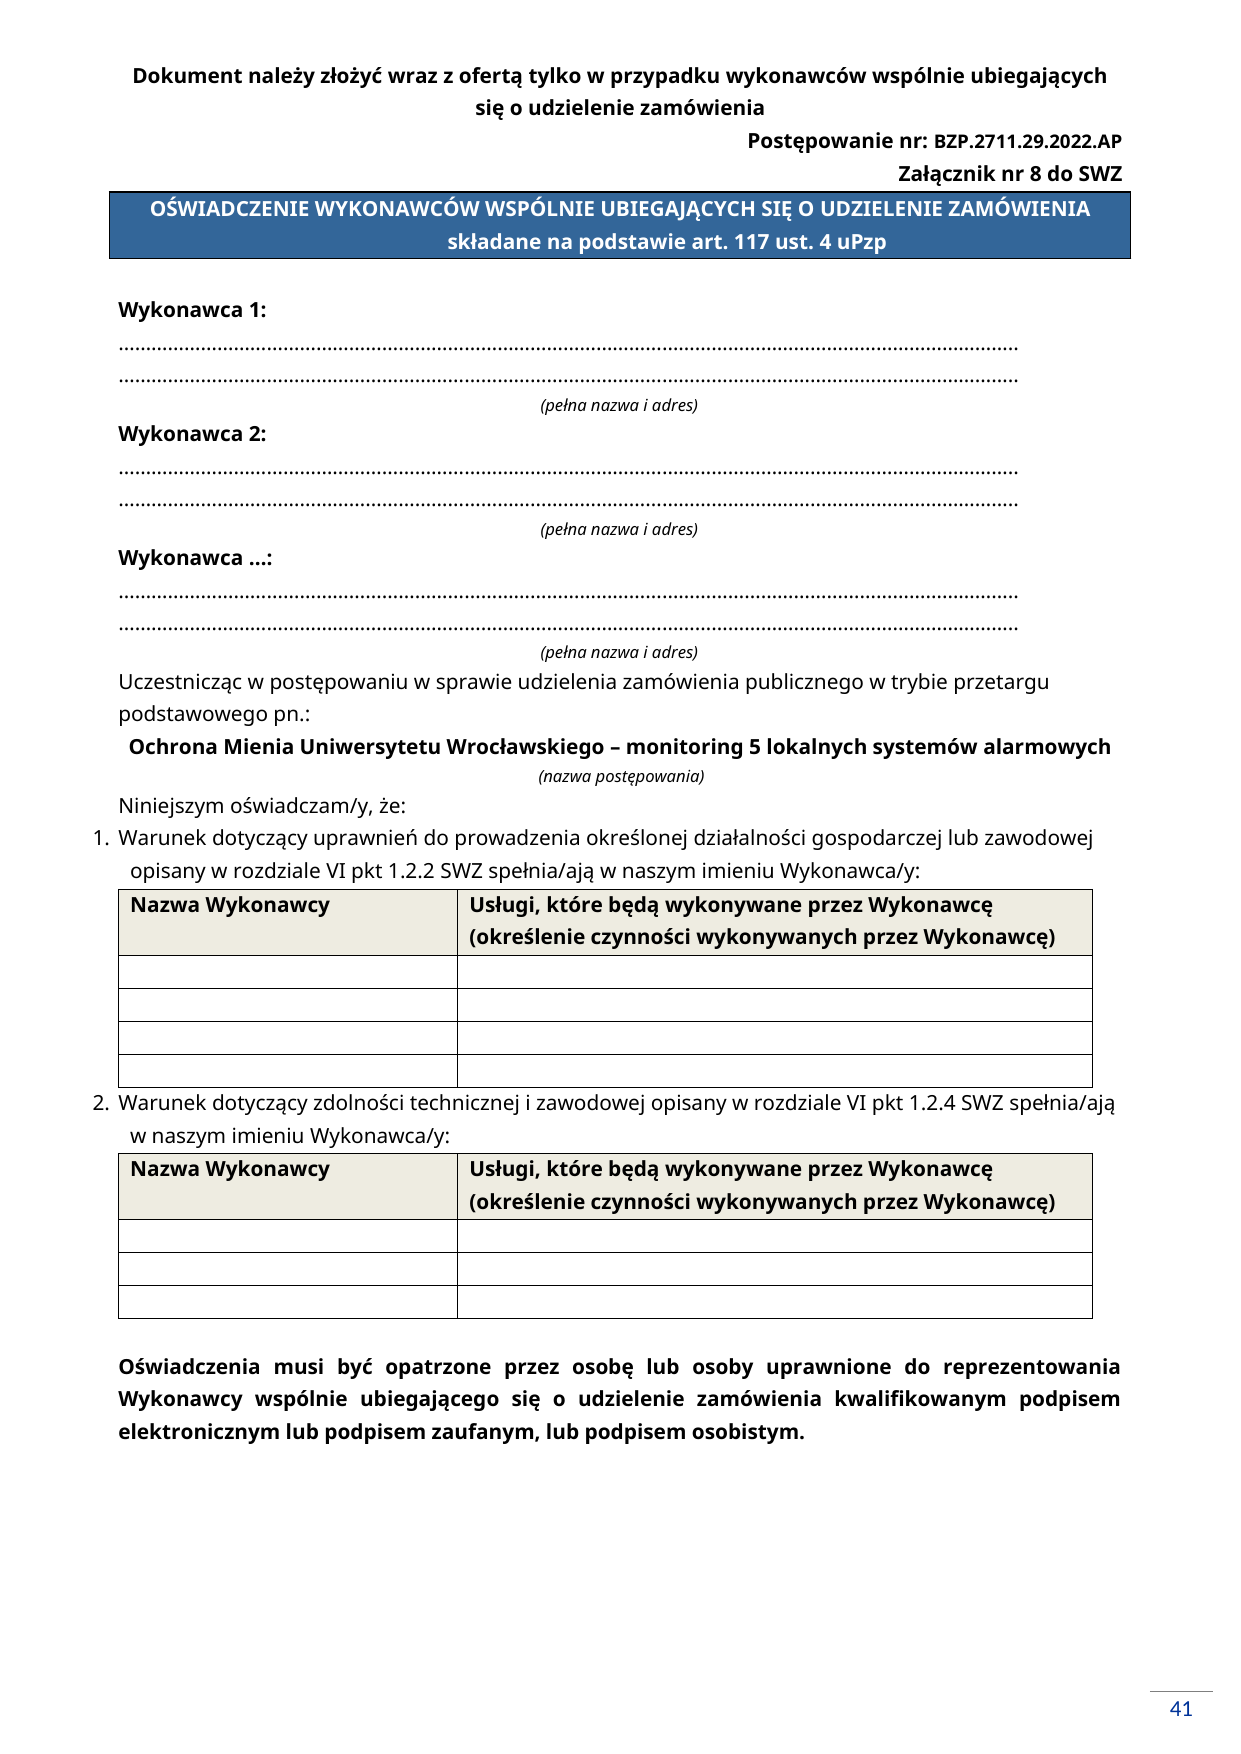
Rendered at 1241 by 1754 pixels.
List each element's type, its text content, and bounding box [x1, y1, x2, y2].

text (pełna nazwa i adres) [118, 517, 1122, 540]
text Wykonawca 2: [118, 419, 1122, 448]
text Postępowanie nr: BZP.2711.29.2022.AP [118, 126, 1122, 154]
text Niniejszym oświadczam/y, że: [118, 791, 1122, 819]
table_cell [458, 956, 1092, 988]
table_header Nazwa Wykonawcy [119, 890, 457, 955]
text ……………………………………………………………………………………………………………………………………………….. [118, 328, 1137, 356]
text ……………………………………………………………………………………………………………………………………………….. [118, 608, 1137, 637]
text ……………………………………………………………………………………………………………………………………………….. [118, 452, 1137, 480]
table_cell [458, 1055, 1092, 1087]
text OŚWIADCZENIE WYKONAWCÓW WSPÓLNIE UBIEGAJĄCYCH SIĘ O UDZIELENIE ZAMÓWIENIA składane na podstawie art. 117 ust. 4 uPzp [110, 193, 1130, 258]
table_header Nazwa Wykonawcy [119, 1154, 457, 1219]
table_cell [458, 1022, 1092, 1054]
text (pełna nazwa i adres) [118, 641, 1122, 664]
table_cell [119, 1253, 457, 1285]
table_cell [458, 1220, 1092, 1252]
table_cell [458, 989, 1092, 1021]
text ……………………………………………………………………………………………………………………………………………….. [118, 361, 1137, 389]
table_header Usługi, które będą wykonywane przez Wykonawcę (określenie czynności wykonywanych przez Wykonawcę) [458, 890, 1092, 955]
table_cell [119, 1055, 457, 1087]
text (nazwa postępowania) [118, 765, 1122, 787]
text Dokument należy złożyć wraz z ofertą tylko w przypadku wykonawców wspólnie ubiegających się o udzielenie zamówienia [118, 61, 1122, 122]
table_cell [119, 989, 457, 1021]
table_cell [119, 1286, 457, 1318]
text Ochrona Mienia Uniwersytetu Wrocławskiego – monitoring 5 lokalnych systemów alarmowych [118, 732, 1122, 761]
list Warunek dotyczący zdolności technicznej i zawodowej opisany w rozdziale VI pkt 1.2.4 SWZ spełnia/ają w naszym imieniu Wykonawca/y: [92, 1088, 1122, 1149]
text Wykonawca …: [118, 543, 1122, 572]
text Wykonawca 1: [118, 295, 1122, 324]
table_cell [119, 1220, 457, 1252]
table_cell [119, 956, 457, 988]
text ……………………………………………………………………………………………………………………………………………….. [118, 484, 1137, 513]
list Warunek dotyczący uprawnień do prowadzenia określonej działalności gospodarczej lub zawodowej opisany w rozdziale VI pkt 1.2.2 SWZ spełnia/ają w naszym imieniu Wykonawca/y: [92, 823, 1122, 884]
text (pełna nazwa i adres) [118, 393, 1122, 416]
table_header Usługi, które będą wykonywane przez Wykonawcę (określenie czynności wykonywanych przez Wykonawcę) [458, 1154, 1092, 1219]
text Oświadczenia musi być opatrzone przez osobę lub osoby uprawnione do reprezentowania Wykonawcy wspólnie ubiegającego się o udzielenie zamówienia kwalifikowanym podpisem elektronicznym lub podpisem zaufanym, lub podpisem osobistym. [118, 1352, 1122, 1446]
text ……………………………………………………………………………………………………………………………………………….. [118, 576, 1137, 604]
text Załącznik nr 8 do SWZ [118, 159, 1122, 187]
text Uczestnicząc w postępowaniu w sprawie udzielenia zamówienia publicznego w trybie przetargu podstawowego pn.: [118, 667, 1122, 728]
table_cell [458, 1253, 1092, 1285]
table_cell [458, 1286, 1092, 1318]
table_cell [119, 1022, 457, 1054]
